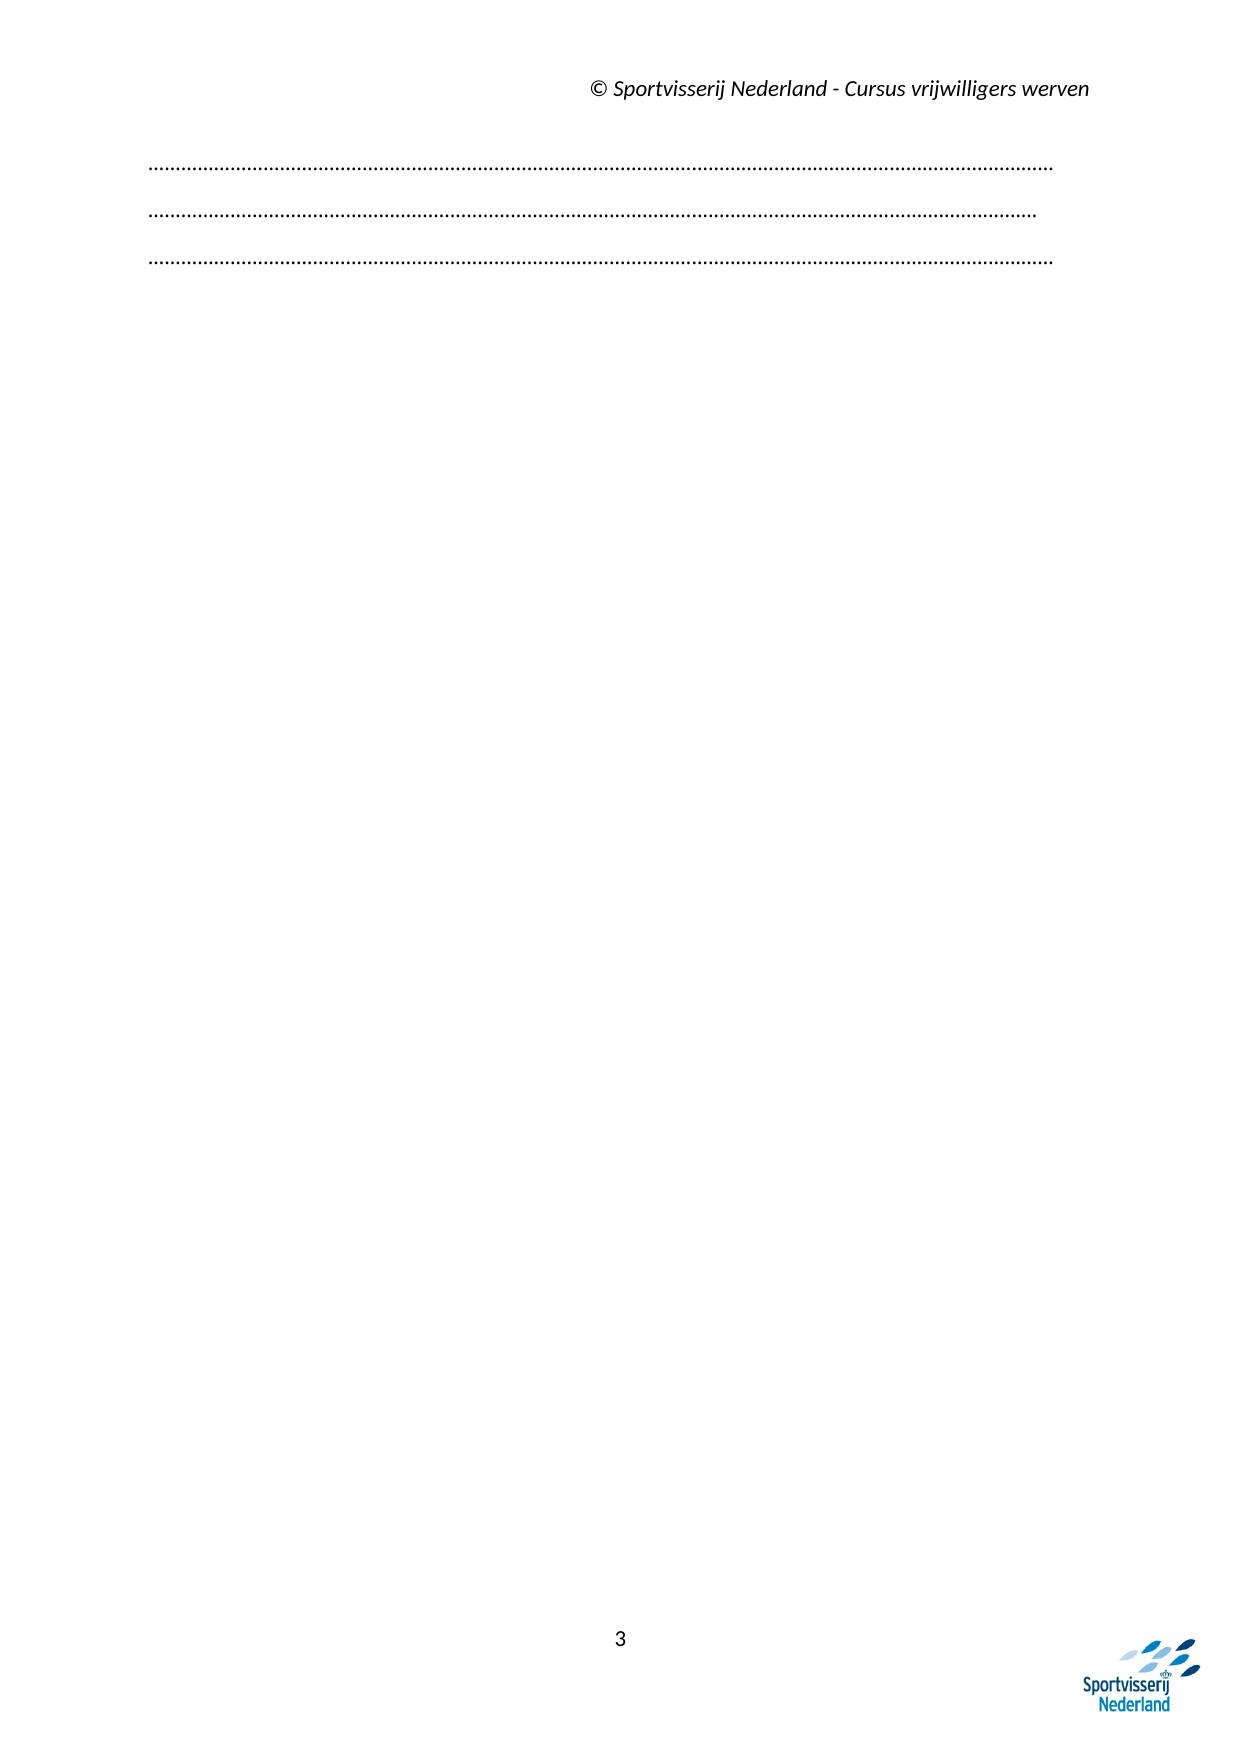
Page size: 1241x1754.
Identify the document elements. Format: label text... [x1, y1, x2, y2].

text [148, 148, 1093, 176]
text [148, 242, 1093, 271]
picture [1082, 1638, 1201, 1712]
text ……………………………………………………………………………………………………………………………………………… [148, 195, 1093, 223]
